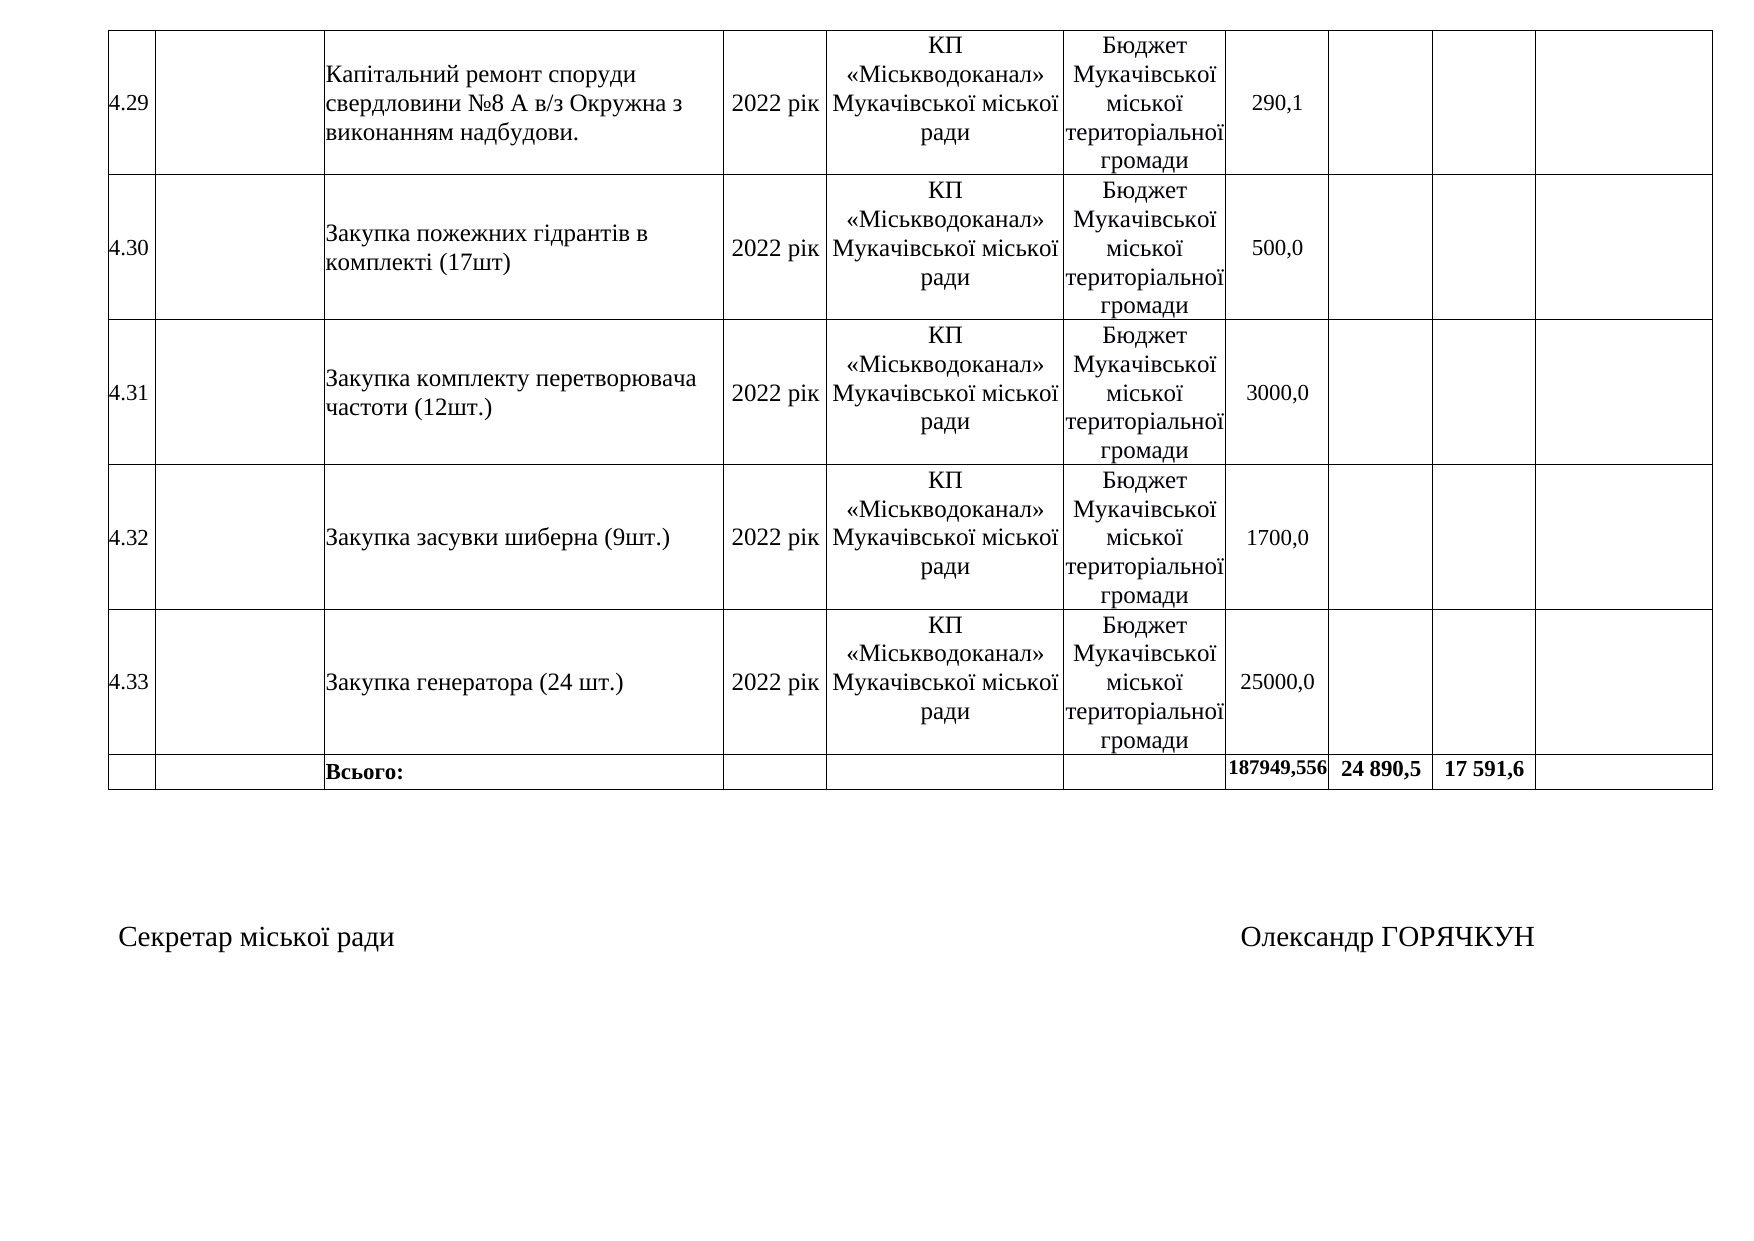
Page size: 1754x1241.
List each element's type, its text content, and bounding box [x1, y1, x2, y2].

table_cell 4.29 [109, 31, 155, 174]
table_cell [1329, 31, 1432, 174]
table_cell Закупка засувки шиберна (9шт.) [325, 465, 723, 609]
table_cell Бюджет Мукачівської міської територіальноїгромади [1064, 610, 1225, 753]
table_cell [109, 755, 155, 788]
table_cell [1433, 465, 1535, 609]
table_cell 25000,0 [1226, 610, 1328, 753]
table_cell [156, 31, 324, 174]
table_cell [1536, 755, 1712, 788]
table_cell 17 591,6 [1433, 755, 1535, 788]
table_cell Бюджет Мукачівської міської територіальноїгромади [1064, 175, 1225, 319]
table_cell Бюджет Мукачівської міської територіальноїгромади [1064, 465, 1225, 609]
table_cell 2022 рік [724, 175, 826, 319]
table_cell [1433, 175, 1535, 319]
table_cell [724, 755, 826, 788]
table_cell [156, 320, 324, 464]
table_cell Закупка комплекту перетворювача частоти (12шт.) [325, 320, 723, 464]
table_cell [1064, 755, 1225, 788]
table_cell [1433, 610, 1535, 753]
table_cell КП «Міськводоканал» Мукачівської міської ради [827, 175, 1063, 319]
table_cell [1536, 465, 1712, 609]
table_cell Закупка генератора (24 шт.) [325, 610, 723, 753]
table_cell [1329, 175, 1432, 319]
table_cell [156, 465, 324, 609]
table_cell [156, 610, 324, 753]
table_cell Закупка пожежних гідрантів в комплекті (17шт) [325, 175, 723, 319]
table_cell 4.31 [109, 320, 155, 464]
table_cell Всього: [325, 755, 723, 788]
table_cell [156, 175, 324, 319]
table_cell 2022 рік [724, 610, 826, 753]
text Секретар міської ради Олександр ГОРЯЧКУН [118, 919, 1636, 952]
table_cell 187949,556 [1226, 755, 1328, 788]
table_cell [1329, 465, 1432, 609]
table_cell [1536, 31, 1712, 174]
table_cell Капітальний ремонт споруди свердловини №8 А в/з Окружна з виконанням надбудови. [325, 31, 723, 174]
table_cell [1433, 320, 1535, 464]
table_cell 4.33 [109, 610, 155, 753]
table_cell КП «Міськводоканал» Мукачівської міської ради [827, 465, 1063, 609]
table_cell 4.30 [109, 175, 155, 319]
table_cell 2022 рік [724, 320, 826, 464]
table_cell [1064, 31, 1225, 174]
table_cell [1536, 175, 1712, 319]
table_cell [1536, 320, 1712, 464]
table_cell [827, 31, 1063, 174]
table_cell 3000,0 [1226, 320, 1328, 464]
table_cell [156, 755, 324, 788]
table_cell [1536, 610, 1712, 753]
table_cell Бюджет Мукачівської міської територіальноїгромади [1064, 320, 1225, 464]
table_cell 500,0 [1226, 175, 1328, 319]
table_cell 290,1 [1226, 31, 1328, 174]
table_cell 24 890,5 [1329, 755, 1432, 788]
table_cell КП «Міськводоканал» Мукачівської міської ради [827, 610, 1063, 753]
table_cell [827, 755, 1063, 788]
table_cell КП «Міськводоканал» Мукачівської міської ради [827, 320, 1063, 464]
table_cell [1329, 610, 1432, 753]
table_cell 2022 рік [724, 465, 826, 609]
table_cell 1700,0 [1226, 465, 1328, 609]
table_cell 4.32 [109, 465, 155, 609]
table_cell 2022 рік [724, 31, 826, 174]
table_cell [1433, 31, 1535, 174]
table_cell [1329, 320, 1432, 464]
